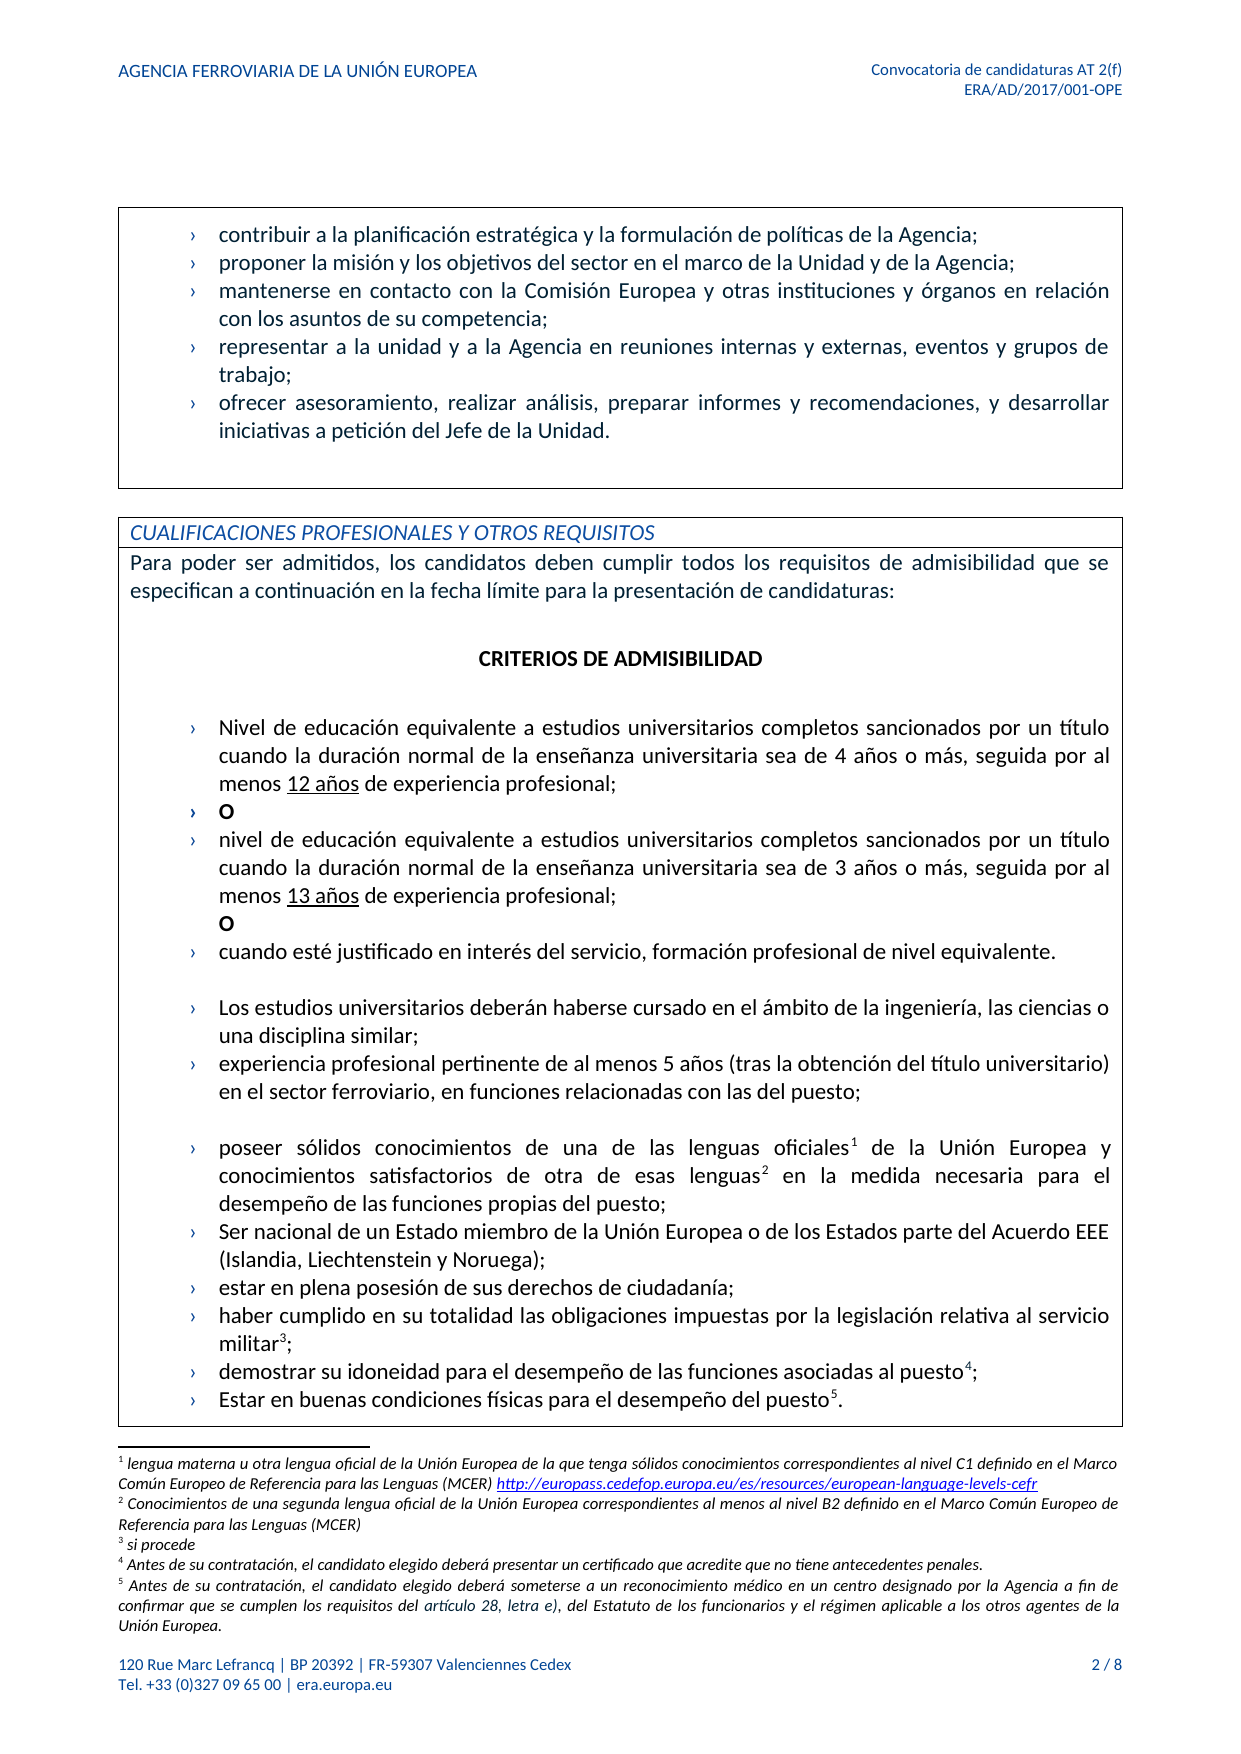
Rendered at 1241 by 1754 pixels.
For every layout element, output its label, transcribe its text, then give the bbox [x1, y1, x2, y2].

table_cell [119, 548, 1122, 1426]
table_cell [119, 208, 1122, 487]
table_header CUALIFICACIONES PROFESIONALES Y OTROS REQUISITOS [119, 518, 1122, 547]
